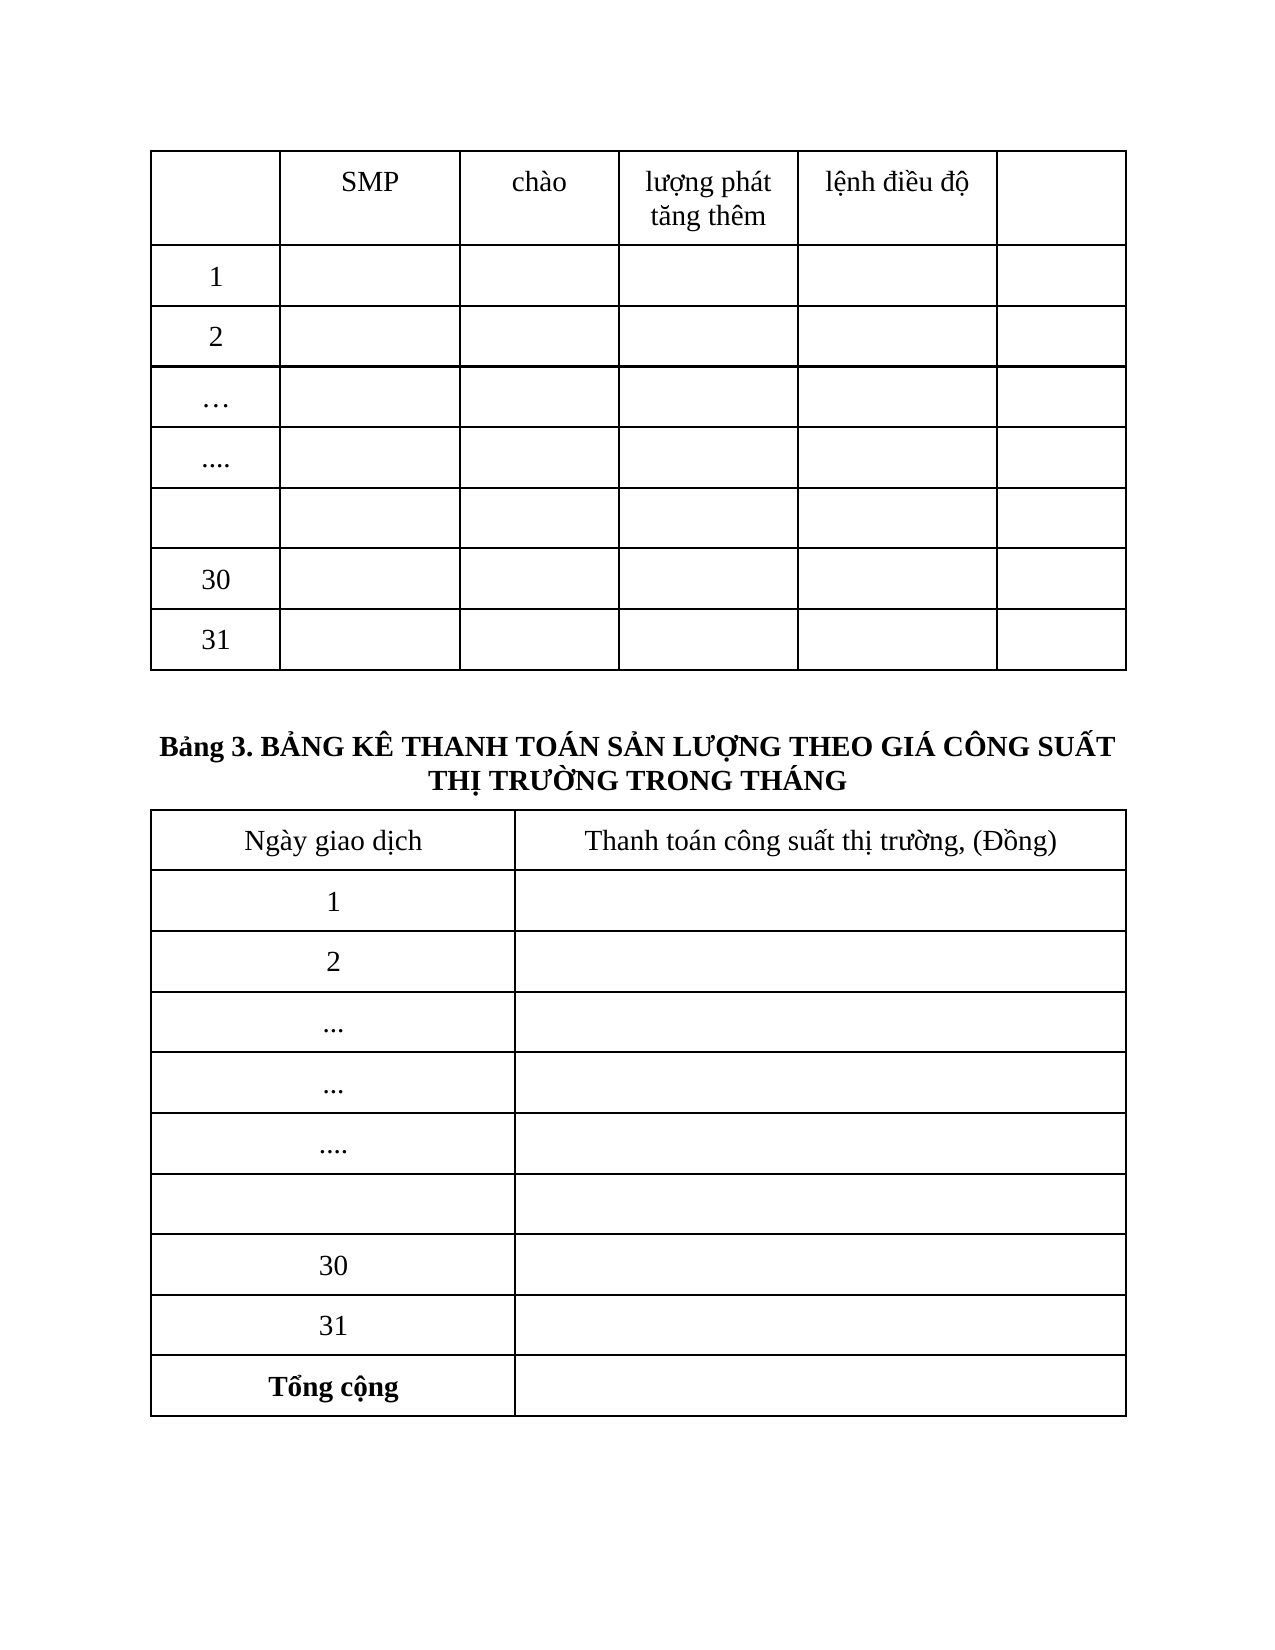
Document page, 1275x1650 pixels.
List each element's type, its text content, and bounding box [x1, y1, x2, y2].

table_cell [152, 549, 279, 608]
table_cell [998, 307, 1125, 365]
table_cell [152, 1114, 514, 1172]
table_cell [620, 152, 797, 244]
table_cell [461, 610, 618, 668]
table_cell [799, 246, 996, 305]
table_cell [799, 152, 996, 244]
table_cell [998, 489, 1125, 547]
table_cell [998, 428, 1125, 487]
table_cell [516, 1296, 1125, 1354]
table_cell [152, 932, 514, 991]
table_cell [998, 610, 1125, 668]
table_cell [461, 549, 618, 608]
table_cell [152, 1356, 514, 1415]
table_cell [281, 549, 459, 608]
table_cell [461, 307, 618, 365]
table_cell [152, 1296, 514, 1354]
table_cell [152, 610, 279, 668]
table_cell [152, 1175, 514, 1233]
text Bảng 3. BẢNG KÊ THANH TOÁN SẢN LƯỢNG THEO GIÁ CÔNG SUẤT THỊ TRƯỜNG TRONG THÁNG [150, 729, 1125, 796]
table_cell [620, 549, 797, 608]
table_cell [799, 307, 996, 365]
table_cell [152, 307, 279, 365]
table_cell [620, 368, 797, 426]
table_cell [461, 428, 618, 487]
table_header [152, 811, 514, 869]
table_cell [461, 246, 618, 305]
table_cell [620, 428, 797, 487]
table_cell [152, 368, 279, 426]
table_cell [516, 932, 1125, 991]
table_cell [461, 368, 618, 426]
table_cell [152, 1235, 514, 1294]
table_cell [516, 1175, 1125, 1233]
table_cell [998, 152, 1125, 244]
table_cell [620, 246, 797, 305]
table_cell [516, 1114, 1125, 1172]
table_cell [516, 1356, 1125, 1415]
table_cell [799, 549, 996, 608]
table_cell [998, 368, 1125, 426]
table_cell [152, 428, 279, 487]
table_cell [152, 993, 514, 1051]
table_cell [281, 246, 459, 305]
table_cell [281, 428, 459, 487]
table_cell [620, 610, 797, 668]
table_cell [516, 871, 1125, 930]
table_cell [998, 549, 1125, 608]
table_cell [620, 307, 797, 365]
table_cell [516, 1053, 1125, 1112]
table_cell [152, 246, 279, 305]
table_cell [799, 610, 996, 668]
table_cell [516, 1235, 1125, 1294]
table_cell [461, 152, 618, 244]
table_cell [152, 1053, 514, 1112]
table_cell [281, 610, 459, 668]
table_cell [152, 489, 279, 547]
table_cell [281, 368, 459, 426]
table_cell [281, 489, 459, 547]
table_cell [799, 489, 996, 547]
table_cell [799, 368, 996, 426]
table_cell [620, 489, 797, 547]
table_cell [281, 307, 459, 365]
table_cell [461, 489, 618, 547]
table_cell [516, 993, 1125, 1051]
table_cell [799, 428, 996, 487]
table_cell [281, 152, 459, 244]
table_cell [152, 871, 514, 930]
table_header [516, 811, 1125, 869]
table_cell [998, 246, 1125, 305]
